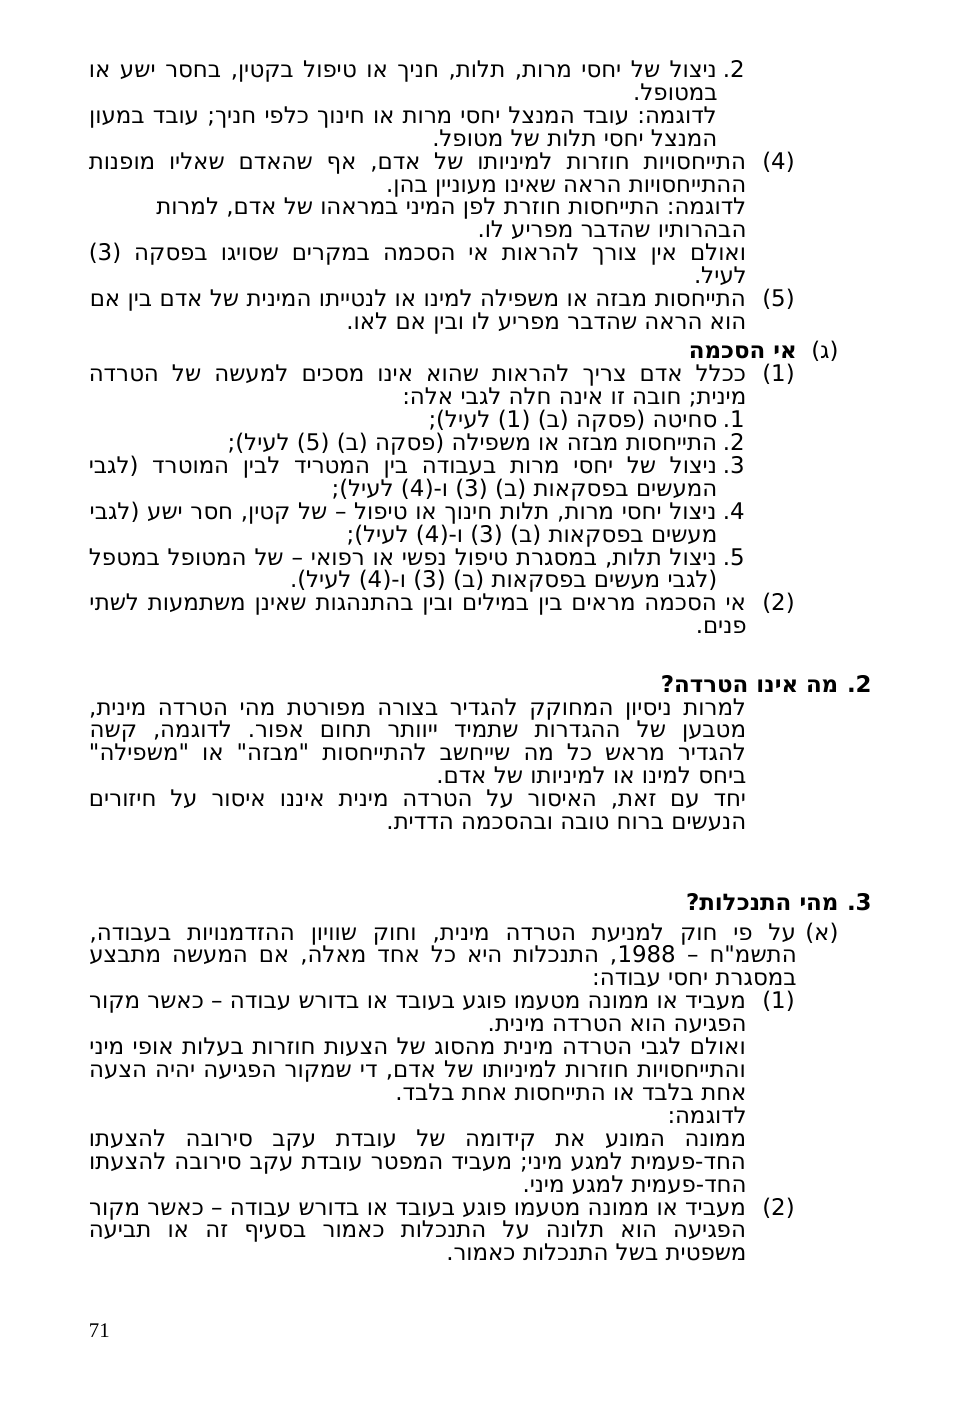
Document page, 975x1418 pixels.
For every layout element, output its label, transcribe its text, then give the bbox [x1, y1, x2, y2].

text 3. מהי התנכלות? [89, 892, 872, 915]
text 3. ניצול של יחסי מרות בעבודה בין המטריד לבין המוטרד (לגבי המעשים בפסקאות (ב) (3) ו-(4) לעיל); [89, 455, 744, 501]
text (5) התייחסות מבזה או משפילה למינו או לנטייתו המינית של אדם בין אם הוא הראה שהדבר מפריע לו ובין אם לאו. [89, 288, 794, 334]
text (2) מעביד או ממונה מטעמו פוגע בעובד או בדורש עבודה – כאשר מקור הפגיעה הוא תלונה על התנכלות כאמור בסעיף זה או תביעה משפטית בשל התנכלות כאמור. [89, 1197, 794, 1265]
text לדוגמה: עובד המנצל יחסי מרות או חינוך כלפי חניך; עובד במעון המנצל יחסי תלות של מטופל. [89, 105, 744, 151]
text (א) על פי חוק למניעת הטרדה מינית, וחוק שוויון ההזדמנויות בעבודה, התשמ"ח – 1988, התנכלות היא כל אחד מאלה, אם המעשה מתבצע במסגרת יחסי עבודה: [89, 922, 838, 990]
text (2) אי הסכמה מראים בין במילים ובין בהתנהגות שאינן משתמעות לשתי פנים. [89, 592, 794, 638]
text 2. ניצול של יחסי מרות, תלות, חניך או טיפול בקטין, בחסר ישע או במטופל. [89, 59, 744, 105]
text 2. התייחסות מבזה או משפילה (פסקה (ב) (5) לעיל); [89, 432, 744, 455]
text (1) מעביד או ממונה מטעמו פוגע בעובד או בדורש עבודה – כאשר מקור הפגיעה הוא הטרדה מינית. [89, 990, 794, 1036]
text ממונה המונע את קידומה של עובדת עקב סירובה להצעתו החד-פעמית למגע מיני; מעביד המפטר עובדת עקב סירובה להצעתו החד-פעמית למגע מיני. [89, 1128, 794, 1197]
text 5. ניצול תלות, במסגרת טיפול נפשי או רפואי – של המטופל במטפל (לגבי מעשים בפסקאות (ב) (3) ו-(4) לעיל). [89, 547, 744, 592]
text יחד עם זאת, האיסור על הטרדה מינית איננו איסור על חיזורים הנעשים ברוח טובה ובהסכמה הדדית. [89, 788, 794, 834]
text (ג) אי הסכמה [89, 340, 838, 363]
text ואולם לגבי הטרדה מינית מהסוג של הצעות חוזרות בעלות אופי מיני והתייחסויות חוזרות למיניותו של אדם, די שמקור הפגיעה יהיה הצעה אחת בלבד או התייחסות אחת בלבד. [89, 1036, 794, 1105]
text ואולם אין צורך להראות אי הסכמה במקרים שסויגו בפסקה (3) לעיל. [89, 242, 794, 288]
text 1. סחיטה (פסקה (ב) (1) לעיל); [89, 409, 744, 432]
text למרות ניסיון המחוקק להגדיר בצורה מפורטת מהי הטרדה מינית, מטבען של ההגדרות שתמיד ייוותר תחום אפור. לדוגמה, קשה להגדיר מראש כל מה שייחשב להתייחסות "מבזה" או "משפילה" ביחס למינו או למיניותו של אדם. [89, 697, 794, 788]
text (1) ככלל אדם צריך להראות שהוא אינו מסכים למעשה של הטרדה מינית; חובה זו אינה חלה לגבי אלה: [89, 363, 794, 409]
text לדוגמה: התייחסות חוזרת לפן המיני במראהו של אדם, למרות הבהרותיו שהדבר מפריע לו. [89, 197, 794, 242]
text 4. ניצול יחסי מרות, תלות חינוך או טיפול – של קטין, חסר ישע (לגבי מעשים בפסקאות (ב) (3) ו-(4) לעיל); [89, 501, 744, 547]
text 2. מה אינו הטרדה? [89, 674, 872, 697]
text (4) התייחסויות חוזרות למיניותו של אדם, אף שהאדם שאליו מופנות ההתייחסויות הראה שאינו מעוניין בהן. [89, 151, 794, 197]
text לדוגמה: [89, 1105, 794, 1128]
